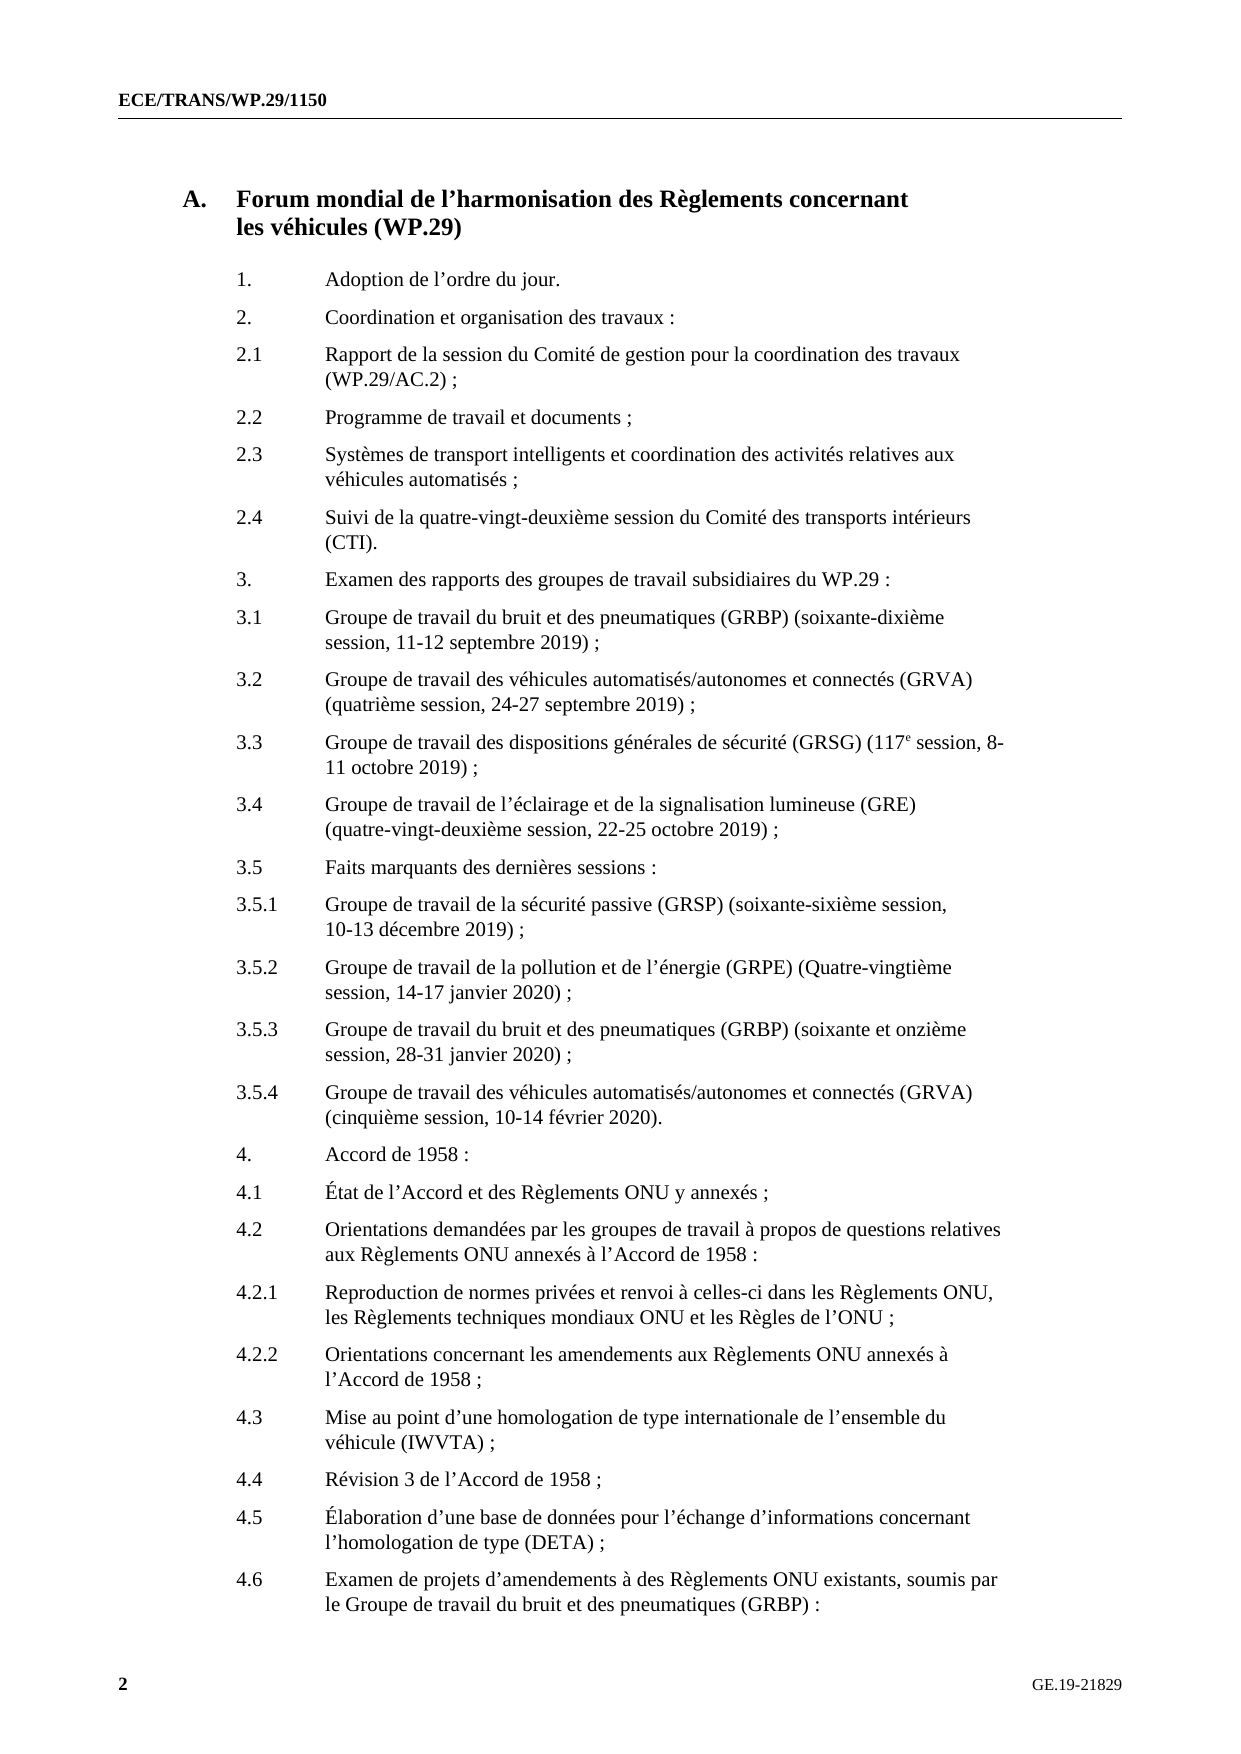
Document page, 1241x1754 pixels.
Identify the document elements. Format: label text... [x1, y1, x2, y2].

text 3.5.4 Groupe de travail des véhicules automatisés/autonomes et connectés (GRVA) (cinquième session, 10-14 février 2020). [236, 1079, 1004, 1129]
text 3.5.3 Groupe de travail du bruit et des pneumatiques (GRBP) (soixante et onzième session, 28-31 janvier 2020) ; [236, 1016, 1004, 1066]
text 2.3 Systèmes de transport intelligents et coordination des activités relatives aux véhicules automatisés ; [236, 441, 1004, 491]
text A. Forum mondial de l’harmonisation des Règlements concernant les véhicules (WP.29) [118, 185, 1004, 241]
text 2.4 Suivi de la quatre-vingt-deuxième session du Comité des transports intérieurs (CTI). [236, 504, 1004, 554]
text 4.3 Mise au point d’une homologation de type internationale de l’ensemble du véhicule (IWVTA) ; [236, 1404, 1004, 1454]
text 4.2.2 Orientations concernant les amendements aux Règlements ONU annexés à l’Accord de 1958 ; [236, 1341, 1004, 1391]
text 2.2 Programme de travail et documents ; [236, 404, 1004, 429]
text 3.5 Faits marquants des dernières sessions : [236, 854, 1004, 879]
text 1. Adoption de l’ordre du jour. [236, 266, 1004, 291]
text 4.4 Révision 3 de l’Accord de 1958 ; [236, 1466, 1004, 1491]
text 3.5.1 Groupe de travail de la sécurité passive (GRSP) (soixante-sixième session, 10-13 décembre 2019) ; [236, 891, 1004, 941]
text 3.2 Groupe de travail des véhicules automatisés/autonomes et connectés (GRVA) (quatrième session, 24-27 septembre 2019) ; [236, 666, 1004, 716]
text 4.6 Examen de projets d’amendements à des Règlements ONU existants, soumis par le Groupe de travail du bruit et des pneumatiques (GRBP) : [236, 1566, 1004, 1616]
text 3. Examen des rapports des groupes de travail subsidiaires du WP.29 : [236, 566, 1004, 591]
text 2.1 Rapport de la session du Comité de gestion pour la coordination des travaux (WP.29/AC.2) ; [236, 341, 1004, 391]
text 3.5.2 Groupe de travail de la pollution et de l’énergie (GRPE) (Quatre-vingtième session, 14-17 janvier 2020) ; [236, 954, 1004, 1004]
text 2. Coordination et organisation des travaux : [236, 304, 1004, 329]
text 4.2.1 Reproduction de normes privées et renvoi à celles-ci dans les Règlements ONU, les Règlements techniques mondiaux ONU et les Règles de l’ONU ; [236, 1279, 1004, 1329]
text 4.1 État de l’Accord et des Règlements ONU y annexés ; [236, 1179, 1004, 1204]
text 4. Accord de 1958 : [236, 1141, 1004, 1166]
text 4.2 Orientations demandées par les groupes de travail à propos de questions relatives aux Règlements ONU annexés à l’Accord de 1958 : [236, 1216, 1004, 1266]
text 4.5 Élaboration d’une base de données pour l’échange d’informations concernant l’homologation de type (DETA) ; [236, 1504, 1004, 1554]
text 3.4 Groupe de travail de l’éclairage et de la signalisation lumineuse (GRE) (quatre-vingt-deuxième session, 22-25 octobre 2019) ; [236, 791, 1004, 841]
text 3.3 Groupe de travail des dispositions générales de sécurité (GRSG) (117e session, 8-11 octobre 2019) ; [236, 729, 1004, 779]
text 3.1 Groupe de travail du bruit et des pneumatiques (GRBP) (soixante-dixième session, 11-12 septembre 2019) ; [236, 604, 1004, 654]
